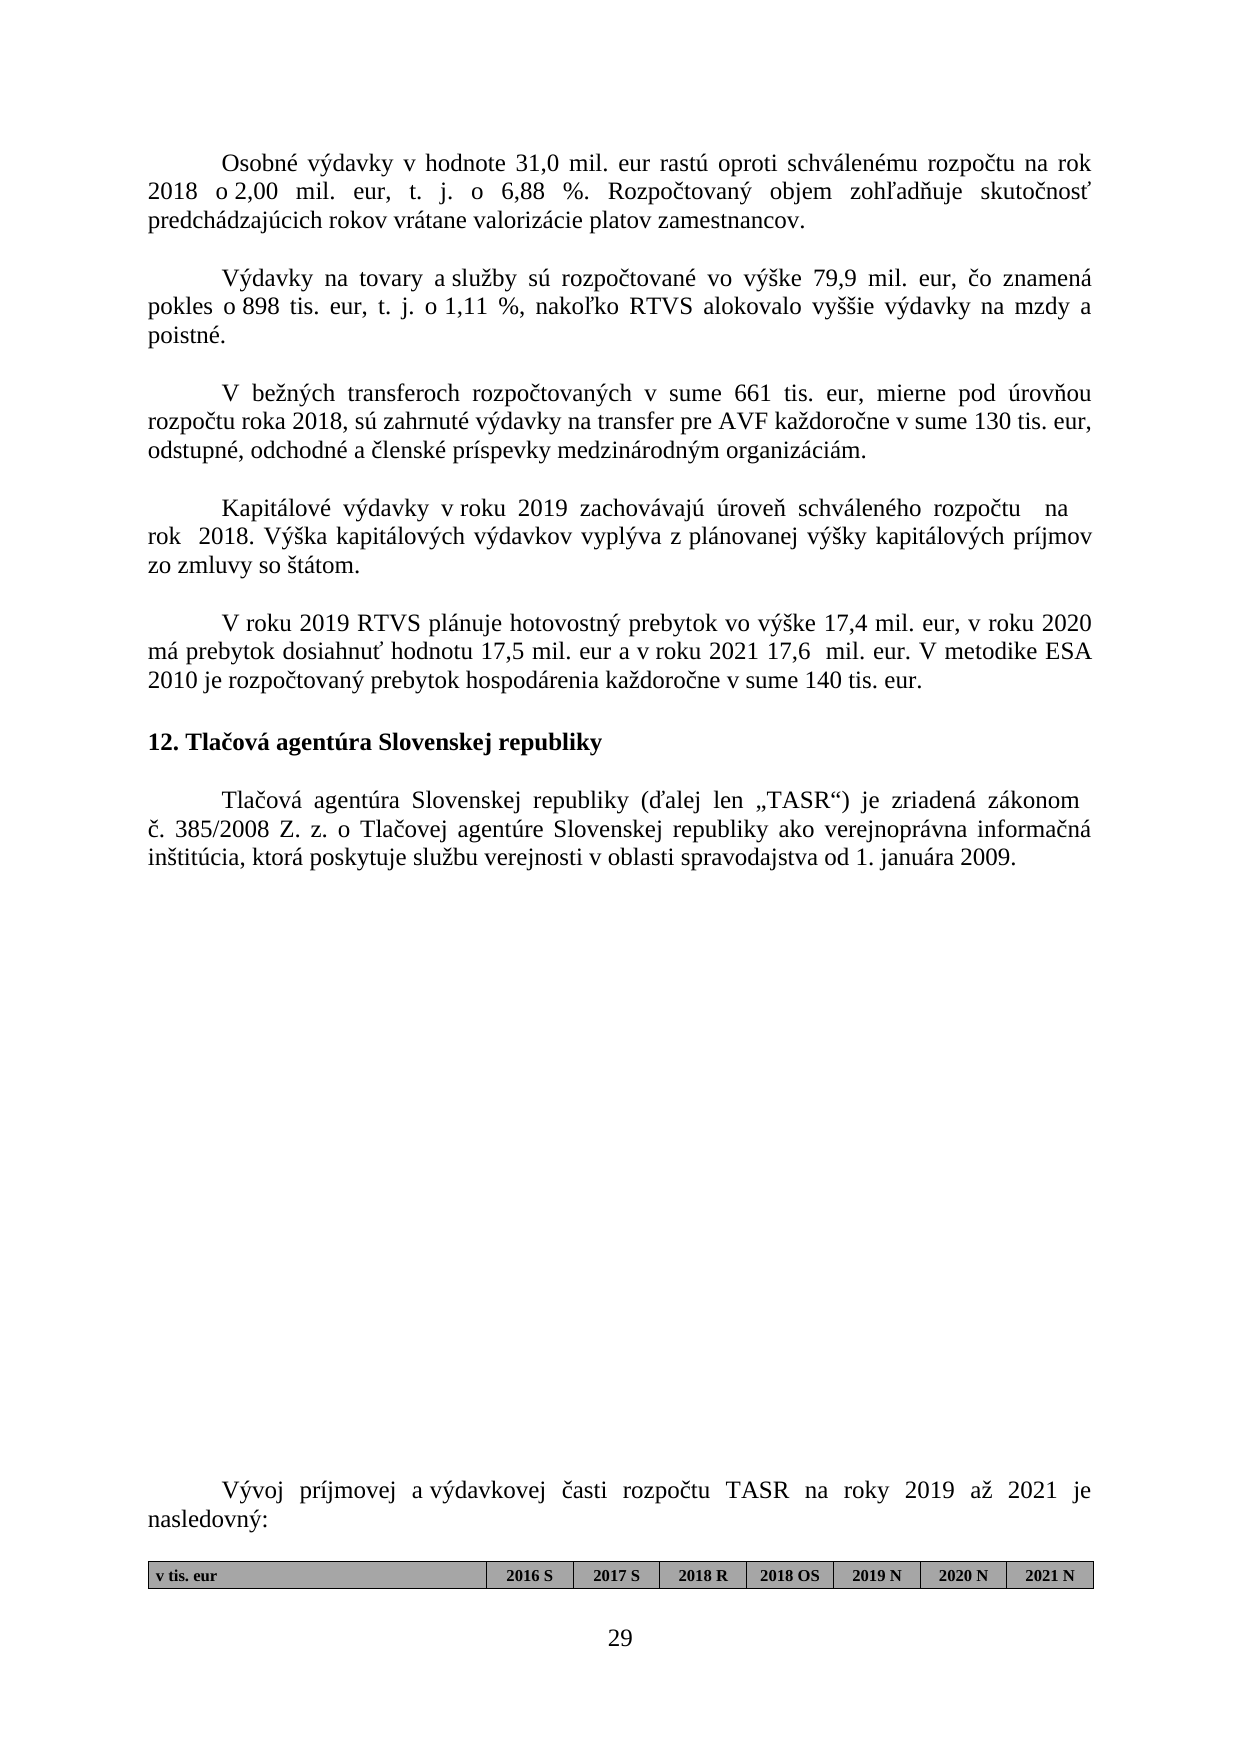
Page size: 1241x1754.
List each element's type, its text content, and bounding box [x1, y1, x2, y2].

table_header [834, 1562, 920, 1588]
text Tlačová agentúra Slovenskej republiky (ďalej len „TASR“) je zriadená zákonom č. 385/2008 Z. z. o Tlačovej agentúre Slovenskej republiky ako verejnoprávna informačná inštitúcia, ktorá poskytuje službu verejnosti v oblasti spravodajstva od 1. januára 2009. [148, 785, 1092, 871]
text Kapitálové výdavky v roku 2019 zachovávajú úroveň schváleného rozpočtu na rok 2018. Výška kapitálových výdavkov vyplýva z plánovanej výšky kapitálových príjmov zo zmluvy so štátom. [148, 493, 1092, 579]
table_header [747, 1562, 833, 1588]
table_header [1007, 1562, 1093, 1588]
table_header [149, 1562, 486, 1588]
text V bežných transferoch rozpočtovaných v sume 661 tis. eur, mierne pod úrovňou rozpočtu roka 2018, sú zahrnuté výdavky na transfer pre AVF každoročne v sume 130 tis. eur, odstupné, odchodné a členské príspevky medzinárodným organizáciám. [148, 378, 1092, 464]
text V roku 2019 RTVS plánuje hotovostný prebytok vo výške 17,4 mil. eur, v roku 2020 má prebytok dosiahnuť hodnotu 17,5 mil. eur a v roku 2021 17,6 mil. eur. V metodike ESA 2010 je rozpočtovaný prebytok hospodárenia každoročne v sume 140 tis. eur. [148, 608, 1092, 694]
text Výdavky na tovary a služby sú rozpočtované vo výške 79,9 mil. eur, čo znamená pokles o 898 tis. eur, t. j. o 1,11 %, nakoľko RTVS alokovalo vyššie výdavky na mzdy a poistné. [148, 263, 1092, 349]
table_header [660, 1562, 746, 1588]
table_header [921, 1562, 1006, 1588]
text Osobné výdavky v hodnote 31,0 mil. eur rastú oproti schválenému rozpočtu na rok 2018 o 2,00 mil. eur, t. j. o 6,88 %. Rozpočtovaný objem zohľadňuje skutočnosť predchádzajúcich rokov vrátane valorizácie platov zamestnancov. [148, 148, 1092, 234]
text Vývoj príjmovej a výdavkovej časti rozpočtu TASR na roky 2019 až 2021 je nasledovný: [148, 1475, 1092, 1532]
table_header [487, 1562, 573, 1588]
text 12. Tlačová agentúra Slovenskej republiky [148, 727, 1092, 756]
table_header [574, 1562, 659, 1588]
